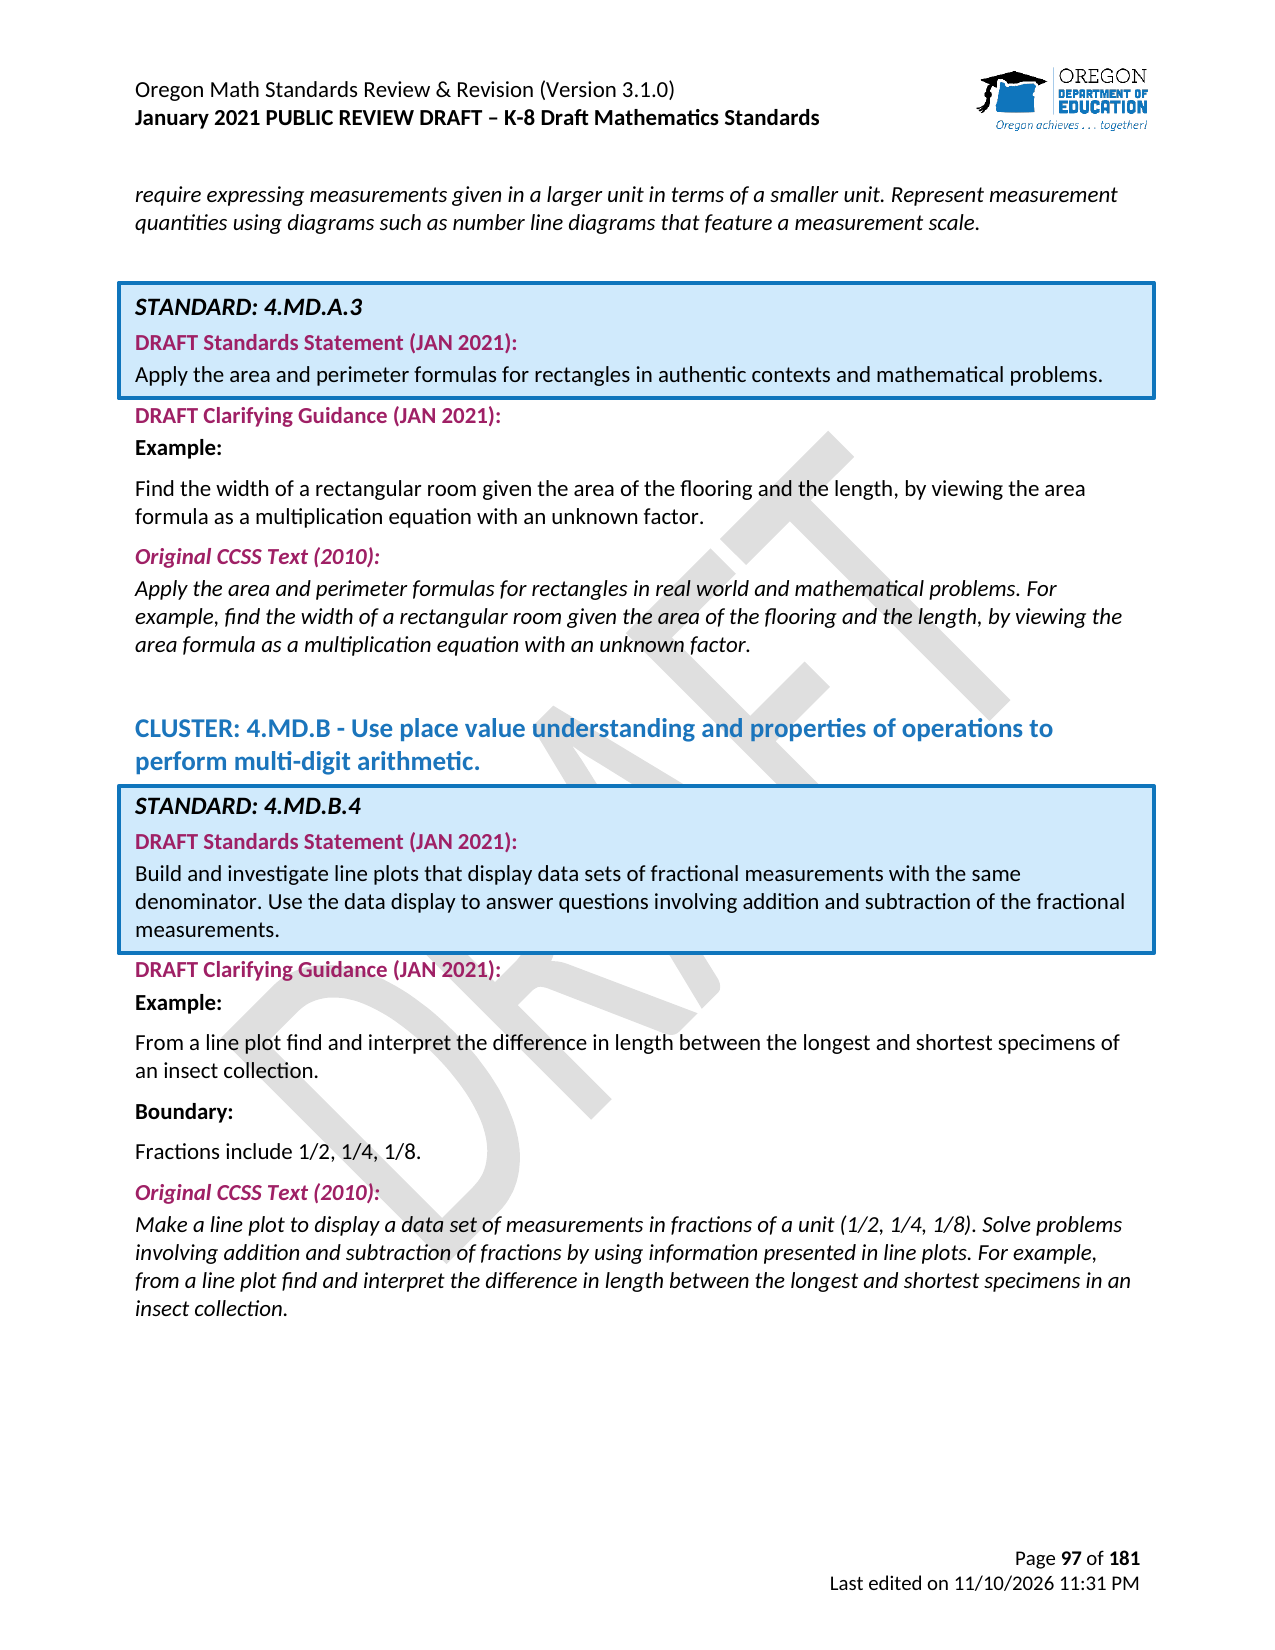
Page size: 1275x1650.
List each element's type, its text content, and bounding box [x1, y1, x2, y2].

subtitle DRAFT Standards Statement (JAN 2021): [135, 328, 1140, 356]
subtitle Original CCSS Text (2010): [135, 542, 1140, 570]
text Apply the area and perimeter formulas for rectangles in authentic contexts and mathematical problems. [135, 361, 1140, 388]
text From a line plot find and interpret the difference in length between the longest and shortest specimens of an insect collection. [135, 1028, 1140, 1084]
subtitle DRAFT Standards Statement (JAN 2021): [135, 827, 1140, 855]
text Example: [135, 988, 1140, 1016]
subtitle DRAFT Clarifying Guidance (JAN 2021): [135, 401, 1140, 429]
text Boundary: [135, 1097, 1140, 1125]
text Example: [135, 433, 1140, 461]
text Build and investigate line plots that display data sets of fractional measurements with the same denominator. Use the data display to answer questions involving addition and subtraction of the fractional measurements. [135, 859, 1140, 943]
subtitle CLUSTER: 4.MD.B - Use place value understanding and properties of operations to perform multi-digit arithmetic. [135, 712, 1140, 778]
text Fractions include 1/2, 1/4, 1/8. [135, 1137, 1140, 1165]
subtitle STANDARD: 4.MD.A.3 [135, 292, 1140, 322]
text Find the width of a rectangular room given the area of the flooring and the length, by viewing the area formula as a multiplication equation with an unknown factor. [135, 474, 1140, 530]
subtitle DRAFT Clarifying Guidance (JAN 2021): [135, 956, 1140, 984]
text Make a line plot to display a data set of measurements in fractions of a unit (1/2, 1/4, 1/8). Solve problems involving addition and subtraction of fractions by using information presented in line plots. For example, from a line plot find and interpret the difference in length between the longest and shortest specimens in an insect collection. [135, 1210, 1140, 1322]
subtitle STANDARD: 4.MD.B.4 [135, 790, 1140, 821]
subtitle Original CCSS Text (2010): [135, 1178, 1140, 1206]
picture [957, 48, 1168, 154]
text Apply the area and perimeter formulas for rectangles in real world and mathematical problems. For example, find the width of a rectangular room given the area of the flooring and the length, by viewing the area formula as a multiplication equation with an unknown factor. [135, 574, 1140, 658]
